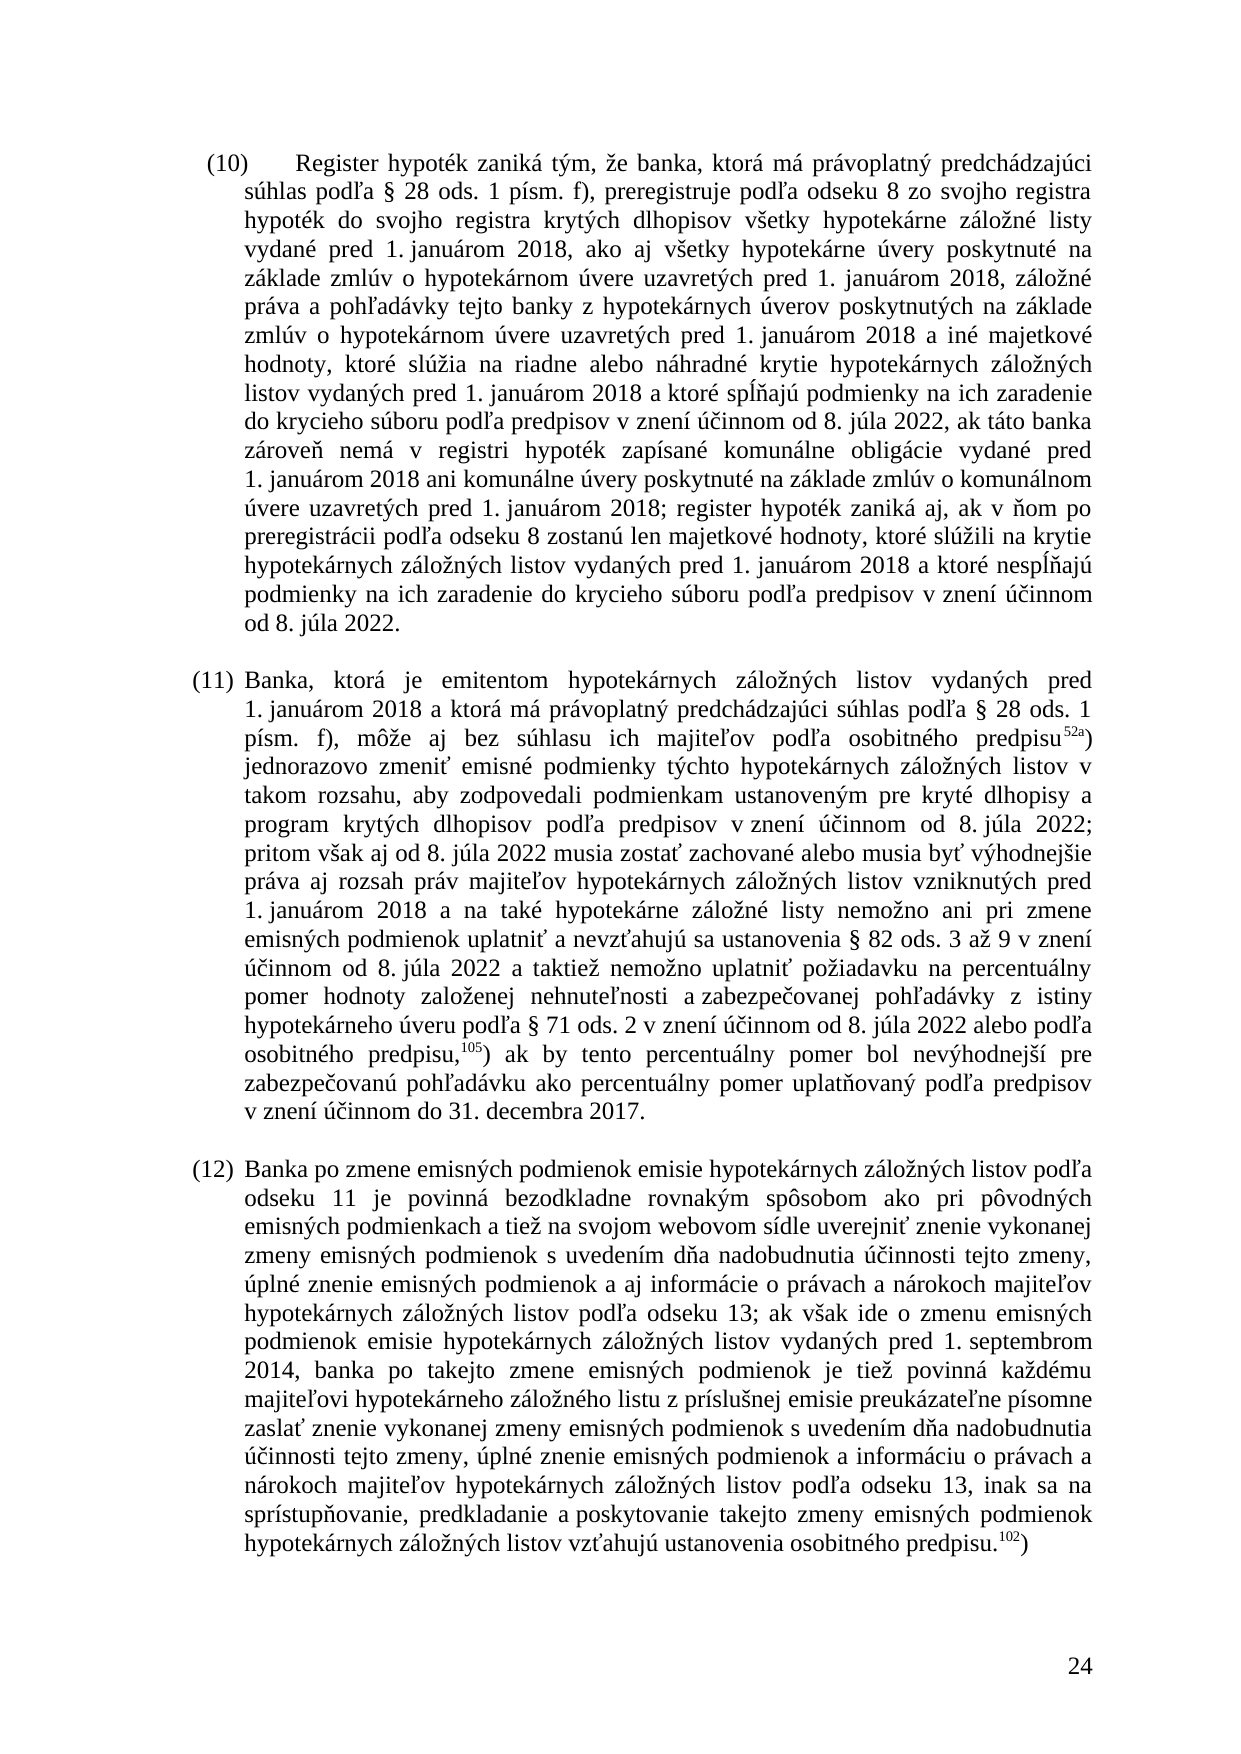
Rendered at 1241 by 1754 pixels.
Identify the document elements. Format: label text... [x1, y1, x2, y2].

list Banka, ktorá je emitentom hypotekárnych záložných listov vydaných pred 1. januárom 2018 a ktorá má právoplatný predchádzajúci súhlas podľa § 28 ods. 1 písm. f), môže aj bez súhlasu ich majiteľov podľa osobitného predpisu52a) jednorazovo zmeniť emisné podmienky týchto hypotekárnych záložných listov v takom rozsahu, aby zodpovedali podmienkam ustanoveným pre kryté dlhopisy a program krytých dlhopisov podľa predpisov v znení účinnom od 8. júla 2022; pritom však aj od 8. júla 2022 musia zostať zachované alebo musia byť výhodnejšie práva aj rozsah práv majiteľov hypotekárnych záložných listov vzniknutých pred 1. januárom 2018 a na také hypotekárne záložné listy nemožno ani pri zmene emisných podmienok uplatniť a nevzťahujú sa ustanovenia § 82 ods. 3 až 9 v znení účinnom od 8. júla 2022 a taktiež nemožno uplatniť požiadavku na percentuálny pomer hodnoty založenej nehnuteľnosti a zabezpečovanej pohľadávky z istiny hypotekárneho úveru podľa § 71 ods. 2 v znení účinnom od 8. júla 2022 alebo podľa osobitného predpisu,105) ak by tento percentuálny pomer bol nevýhodnejší pre zabezpečovanú pohľadávku ako percentuálny pomer uplatňovaný podľa predpisov v znení účinnom do 31. decembra 2017. [192, 665, 1093, 1125]
list Banka po zmene emisných podmienok emisie hypotekárnych záložných listov podľa odseku 11 je povinná bezodkladne rovnakým spôsobom ako pri pôvodných emisných podmienkach a tiež na svojom webovom sídle uverejniť znenie vykonanej zmeny emisných podmienok s uvedením dňa nadobudnutia účinnosti tejto zmeny, úplné znenie emisných podmienok a aj informácie o právach a nárokoch majiteľov hypotekárnych záložných listov podľa odseku 13; ak však ide o zmenu emisných podmienok emisie hypotekárnych záložných listov vydaných pred 1. septembrom 2014, banka po takejto zmene emisných podmienok je tiež povinná každému majiteľovi hypotekárneho záložného listu z príslušnej emisie preukázateľne písomne zaslať znenie vykonanej zmeny emisných podmienok s uvedením dňa nadobudnutia účinnosti tejto zmeny, úplné znenie emisných podmienok a informáciu o právach a nárokoch majiteľov hypotekárnych záložných listov podľa odseku 13, inak sa na sprístupňovanie, predkladanie a poskytovanie takejto zmeny emisných podmienok hypotekárnych záložných listov vzťahujú ustanovenia osobitného predpisu.102) [192, 1154, 1093, 1556]
list Register hypoték zaniká tým, že banka, ktorá má právoplatný predchádzajúci súhlas podľa § 28 ods. 1 písm. f), preregistruje podľa odseku 8 zo svojho registra hypoték do svojho registra krytých dlhopisov všetky hypotekárne záložné listy vydané pred 1. januárom 2018, ako aj všetky hypotekárne úvery poskytnuté na základe zmlúv o hypotekárnom úvere uzavretých pred 1. januárom 2018, záložné práva a pohľadávky tejto banky z hypotekárnych úverov poskytnutých na základe zmlúv o hypotekárnom úvere uzavretých pred 1. januárom 2018 a iné majetkové hodnoty, ktoré slúžia na riadne alebo náhradné krytie hypotekárnych záložných listov vydaných pred 1. januárom 2018 a ktoré spĺňajú podmienky na ich zaradenie do krycieho súboru podľa predpisov v znení účinnom od 8. júla 2022, ak táto banka zároveň nemá v registri hypoték zapísané komunálne obligácie vydané pred 1. januárom 2018 ani komunálne úvery poskytnuté na základe zmlúv o komunálnom úvere uzavretých pred 1. januárom 2018; register hypoték zaniká aj, ak v ňom po preregistrácii podľa odseku 8 zostanú len majetkové hodnoty, ktoré slúžili na krytie hypotekárnych záložných listov vydaných pred 1. januárom 2018 a ktoré nespĺňajú podmienky na ich zaradenie do krycieho súboru podľa predpisov v znení účinnom od 8. júla 2022. [207, 148, 1093, 636]
